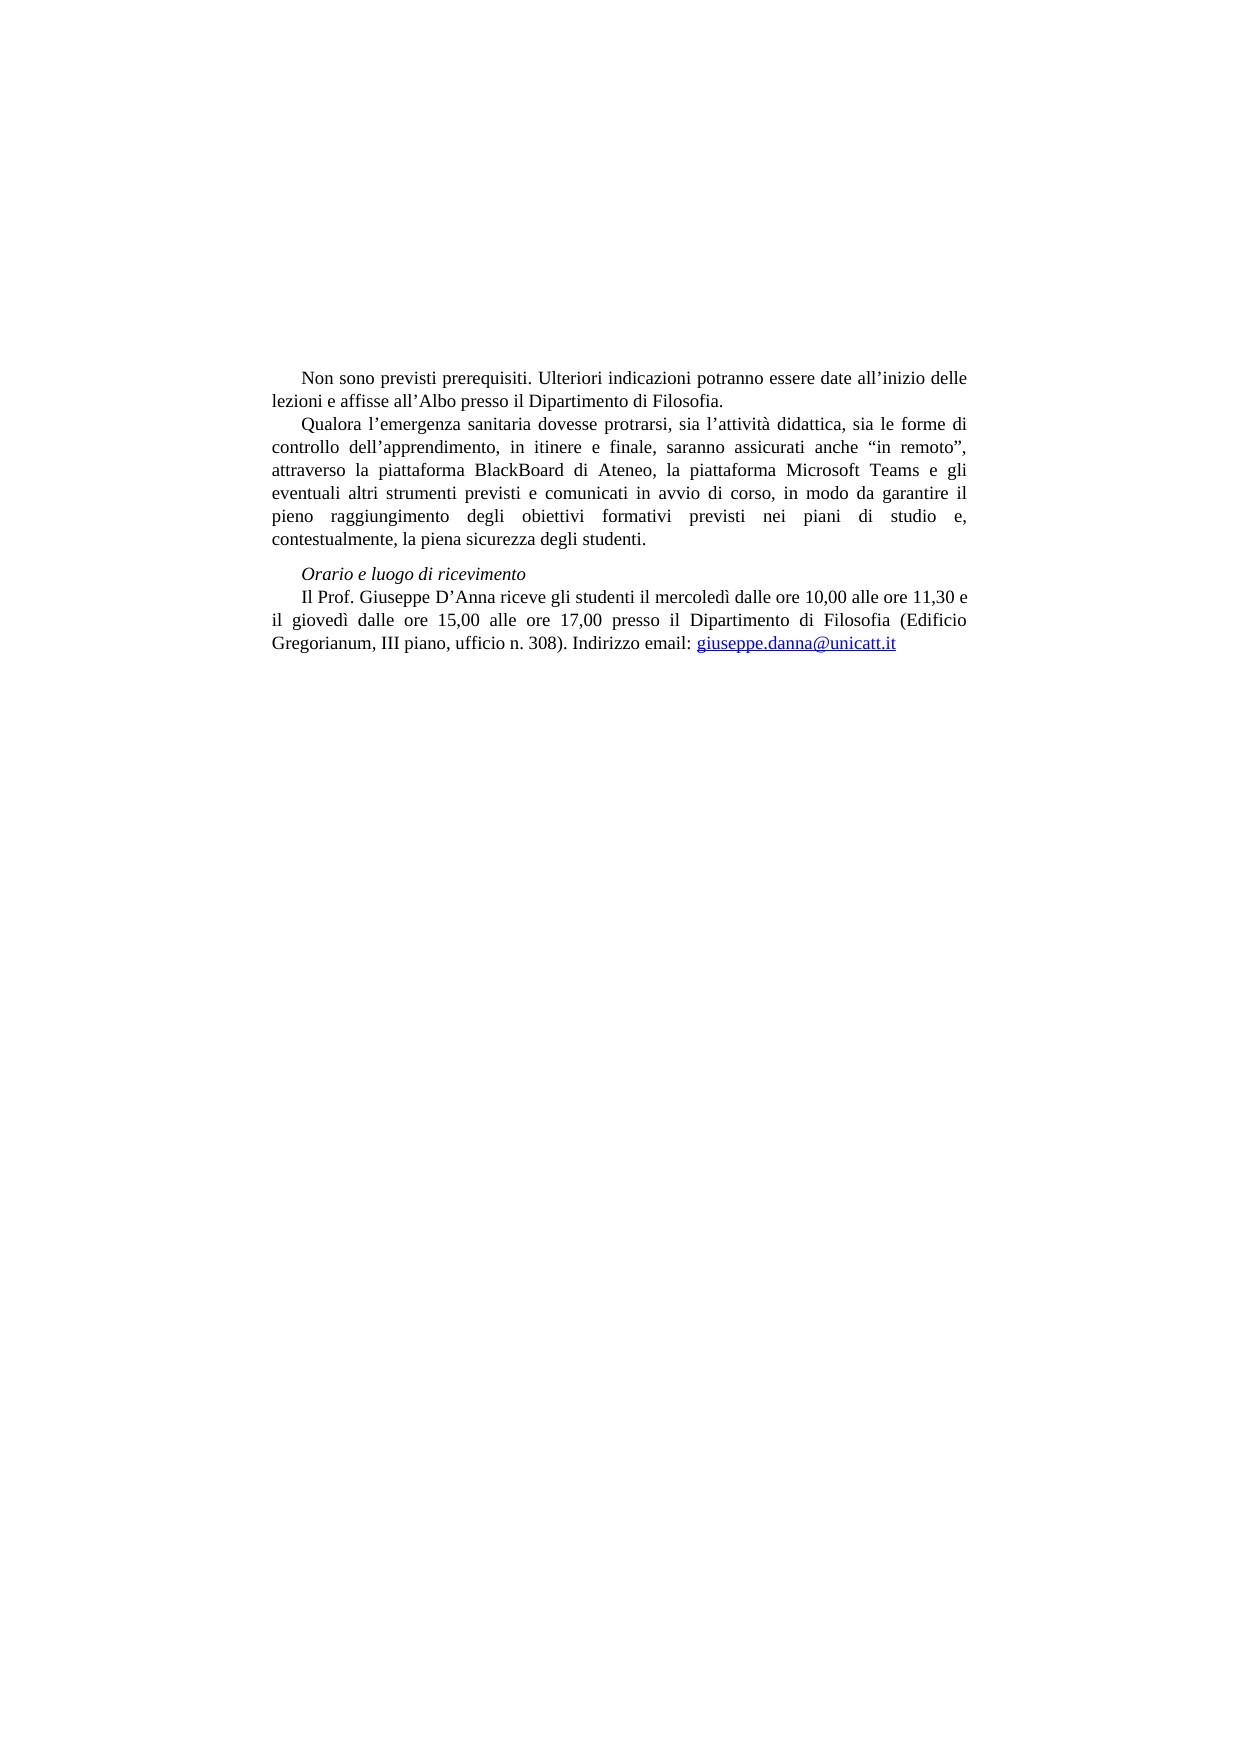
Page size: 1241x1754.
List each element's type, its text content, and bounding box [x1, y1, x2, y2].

text Non sono previsti prerequisiti. Ulteriori indicazioni potranno essere date all’inizio delle lezioni e affisse all’Albo presso il Dipartimento di Filosofia. [272, 366, 968, 412]
text Qualora l’emergenza sanitaria dovesse protrarsi, sia l’attività didattica, sia le forme di controllo dell’apprendimento, in itinere e finale, saranno assicurati anche “in remoto”, attraverso la piattaforma BlackBoard di Ateneo, la piattaforma Microsoft Teams e gli eventuali altri strumenti previsti e comunicati in avvio di corso, in modo da garantire il pieno raggiungimento degli obiettivi formativi previsti nei piani di studio e, contestualmente, la piena sicurezza degli studenti. [272, 412, 968, 549]
text Il Prof. Giuseppe D’Anna riceve gli studenti il mercoledì dalle ore 10,00 alle ore 11,30 e il giovedì dalle ore 15,00 alle ore 17,00 presso il Dipartimento di Filosofia (Edificio Gregorianum, III piano, ufficio n. 308). Indirizzo email: giuseppe.danna@unicatt.it [272, 585, 968, 654]
text Orario e luogo di ricevimento [272, 562, 968, 585]
